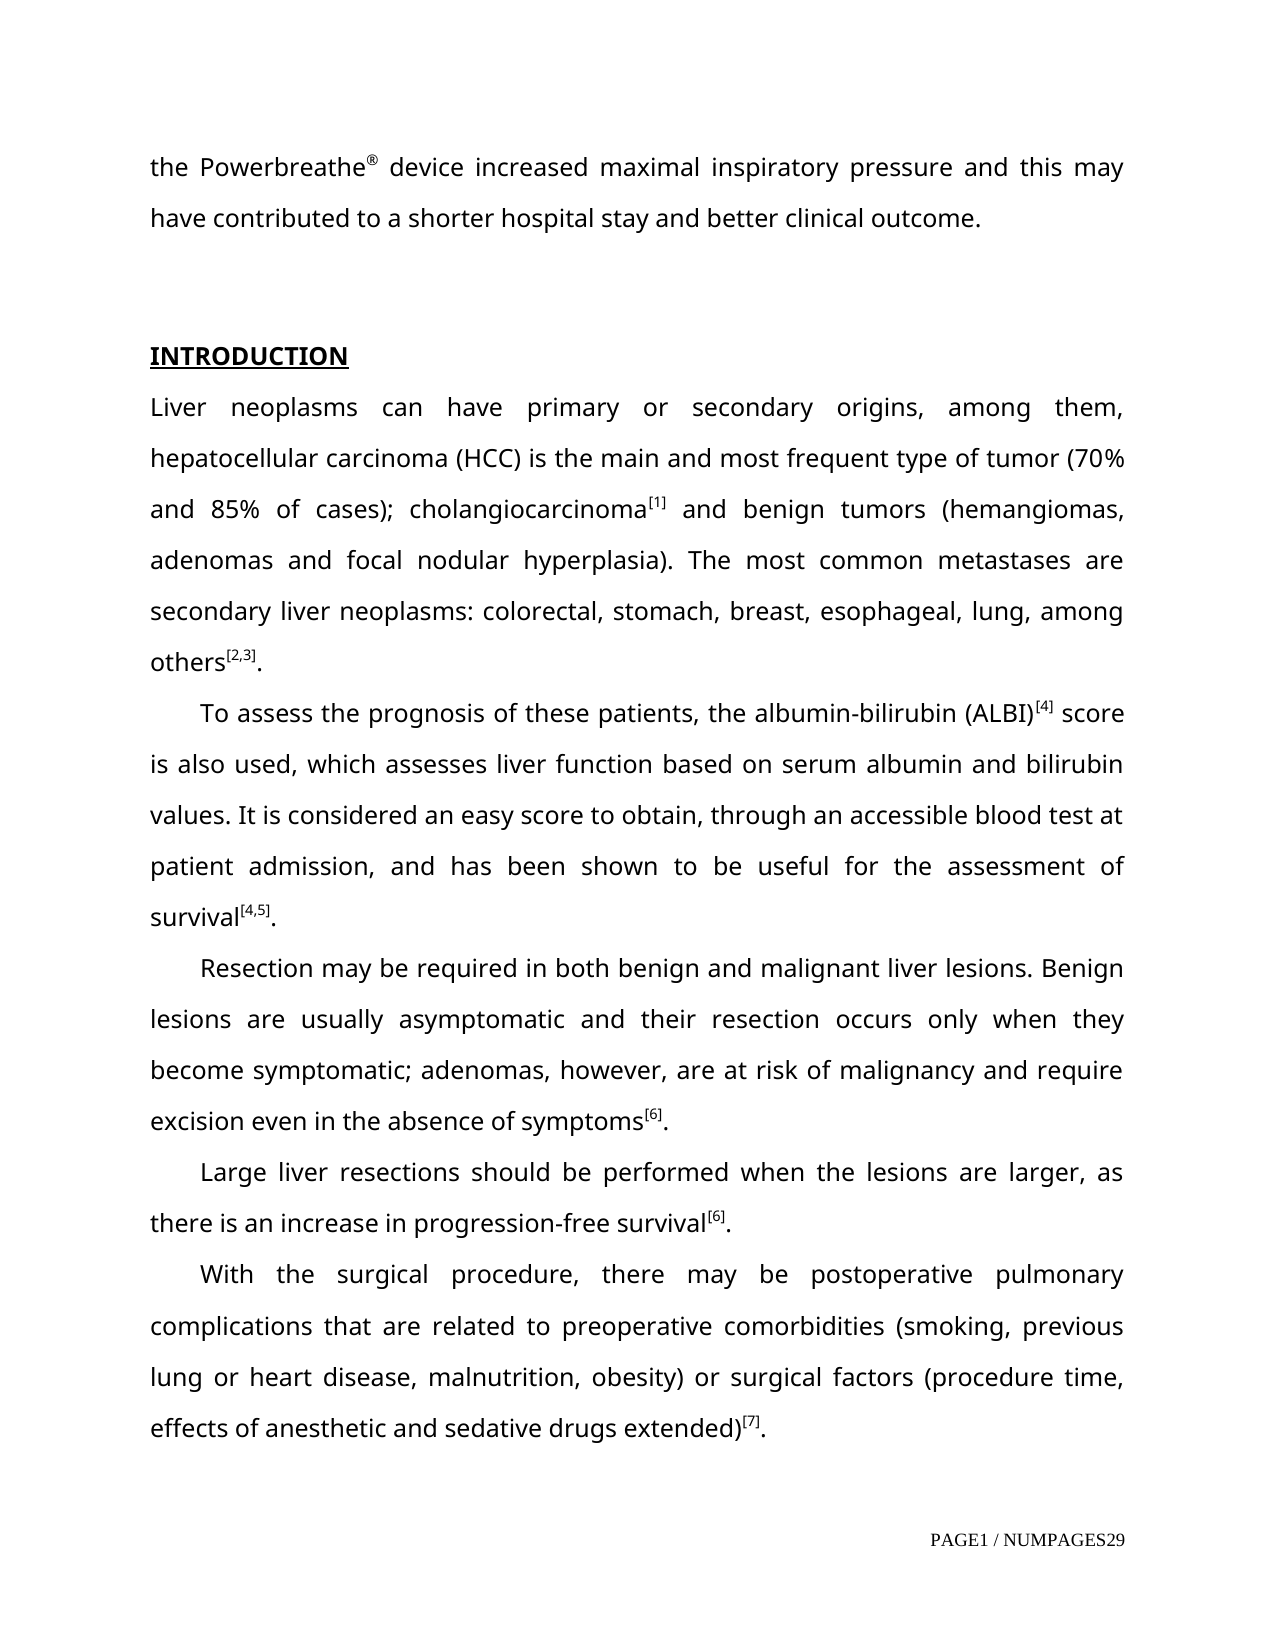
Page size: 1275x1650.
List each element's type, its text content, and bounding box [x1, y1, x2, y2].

text With the surgical procedure, there may be postoperative pulmonary complications that are related to preoperative comorbidities (smoking, previous lung or heart disease, malnutrition, obesity) or surgical factors (procedure time, effects of anesthetic and sedative drugs extended)[7]. [150, 1257, 1125, 1444]
text INTRODUCTION [150, 338, 1125, 372]
text Large liver resections should be performed when the lesions are larger, as there is an increase in progression-free survival[6]. [150, 1155, 1125, 1240]
text Resection may be required in both benign and malignant liver lesions. Benign lesions are usually asymptomatic and their resection occurs only when they become symptomatic; adenomas, however, are at risk of malignancy and require excision even in the absence of symptoms[6]. [150, 951, 1125, 1138]
text To assess the prognosis of these patients, the albumin-bilirubin (ALBI)[4] score is also used, which assesses liver function based on serum albumin and bilirubin values. It is considered an easy score to obtain, through an accessible blood test at patient admission, and has been shown to be useful for the assessment of survival[4,5]. [150, 696, 1125, 934]
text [150, 150, 1125, 235]
text Liver neoplasms can have primary or secondary origins, among them, hepatocellular carcinoma (HCC) is the main and most frequent type of tumor (70% and 85% of cases); cholangiocarcinoma[1] and benign tumors (hemangiomas, adenomas and focal nodular hyperplasia). The most common metastases are secondary liver neoplasms: colorectal, stomach, breast, esophageal, lung, among others[2,3]. [150, 389, 1125, 679]
